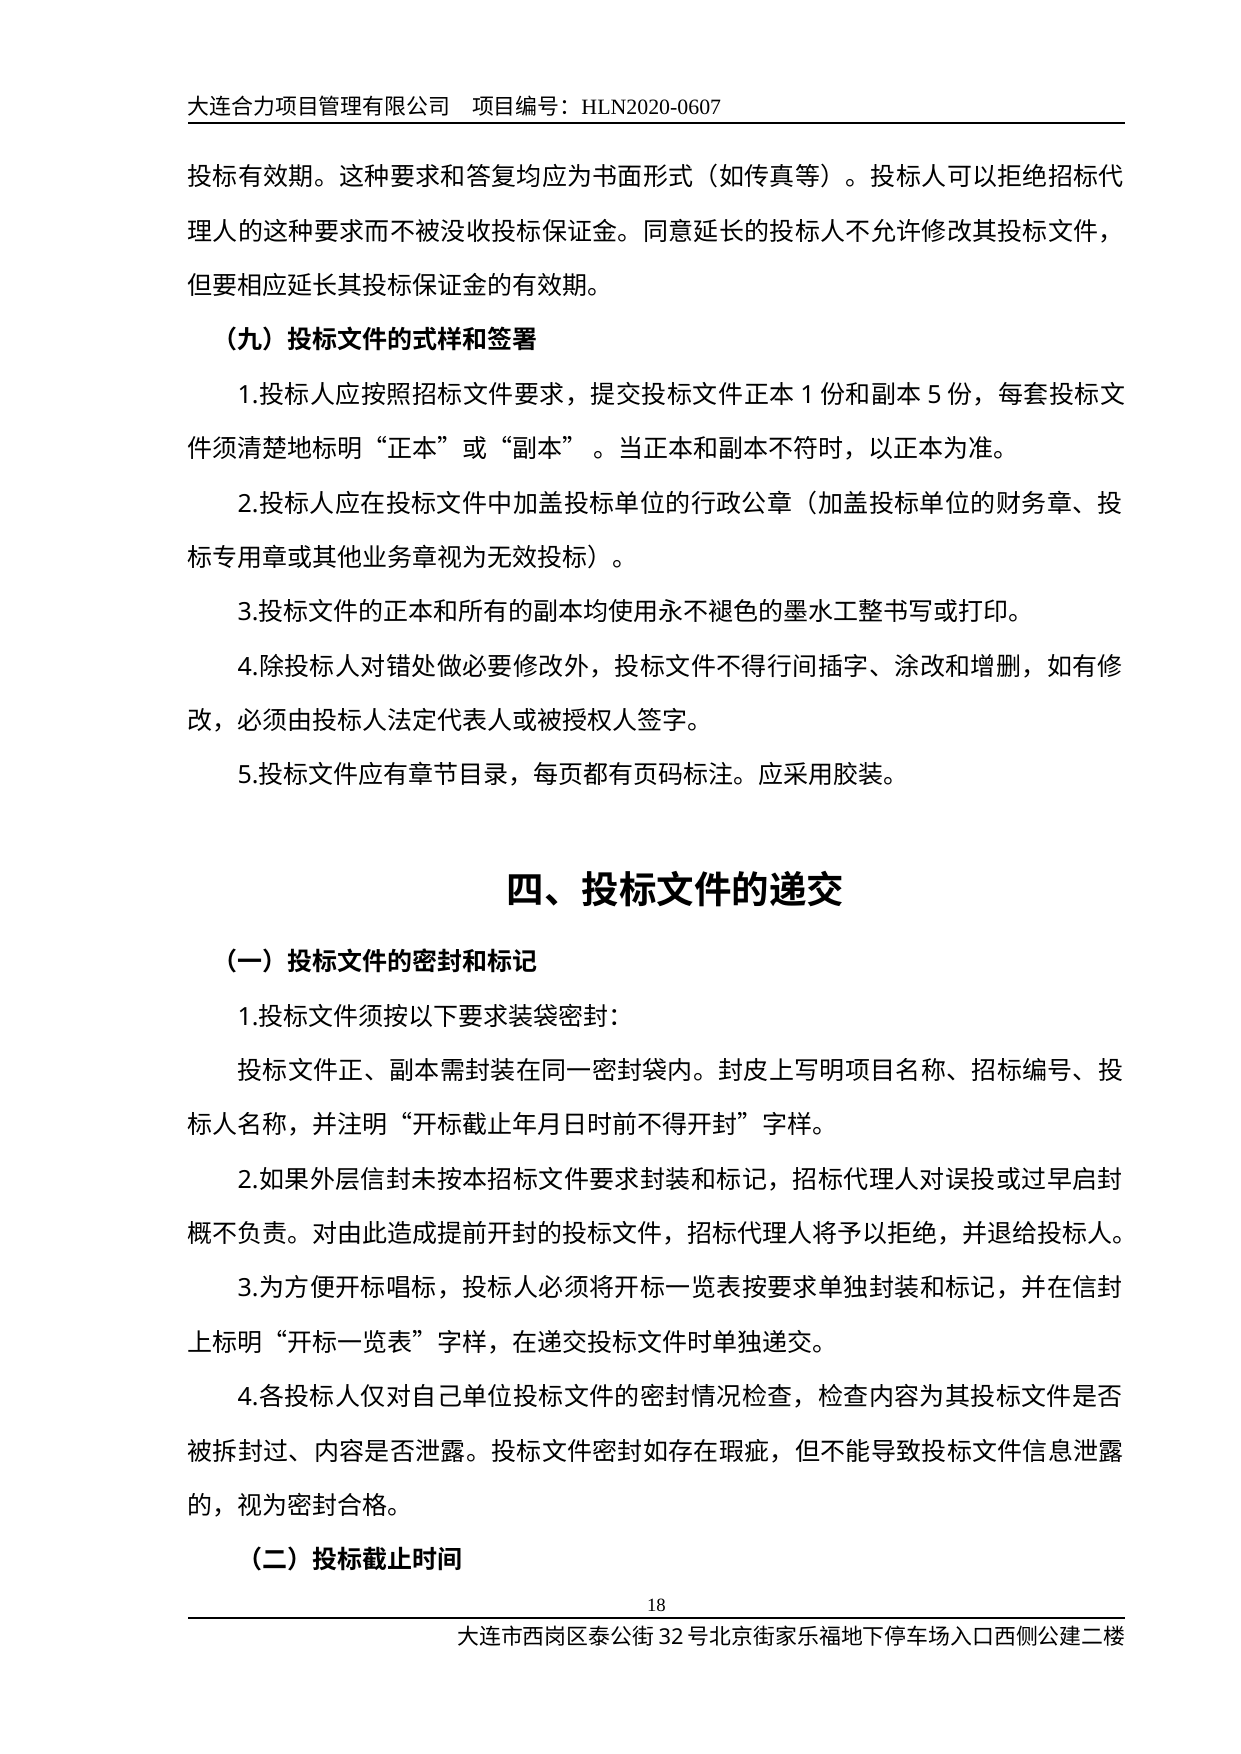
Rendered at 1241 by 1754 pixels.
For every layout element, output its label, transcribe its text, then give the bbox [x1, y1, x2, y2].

text （二）投标截止时间 [187, 1540, 1125, 1576]
text 投标文件正、副本需封装在同一密封袋内。封皮上写明项目名称、招标编号、投标人名称，并注明“开标截止年月日时前不得开封”字样。 [187, 1050, 1125, 1141]
text 2.投标人应在投标文件中加盖投标单位的行政公章（加盖投标单位的财务章、投标专用章或其他业务章视为无效投标）。 [187, 483, 1125, 574]
text （一）投标文件的密封和标记 [187, 942, 1125, 978]
text 2.如果外层信封未按本招标文件要求封装和标记，招标代理人对误投或过早启封概不负责。对由此造成提前开封的投标文件，招标代理人将予以拒绝，并退给投标人。 [187, 1159, 1125, 1250]
text 3.为方便开标唱标，投标人必须将开标一览表按要求单独封装和标记，并在信封上标明“开标一览表”字样，在递交投标文件时单独递交。 [187, 1268, 1125, 1358]
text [187, 157, 1125, 302]
text （九）投标文件的式样和签署 [187, 320, 1125, 356]
text 4.除投标人对错处做必要修改外，投标文件不得行间插字、涂改和增删，如有修改，必须由投标人法定代表人或被授权人签字。 [187, 646, 1125, 737]
text 5.投标文件应有章节目录，每页都有页码标注。应采用胶装。 [187, 755, 1125, 791]
text 3.投标文件的正本和所有的副本均使用永不褪色的墨水工整书写或打印。 [187, 592, 1125, 628]
text 4.各投标人仅对自己单位投标文件的密封情况检查，检查内容为其投标文件是否被拆封过、内容是否泄露。投标文件密封如存在瑕疵，但不能导致投标文件信息泄露的，视为密封合格。 [187, 1377, 1125, 1522]
text 1.投标人应按照招标文件要求，提交投标文件正本1份和副本5份，每套投标文件须清楚地标明“正本”或“副本” 。当正本和副本不符时，以正本为准。 [187, 374, 1125, 465]
text 1.投标文件须按以下要求装袋密封： [187, 996, 1125, 1032]
text 四、投标文件的递交 [187, 860, 1125, 914]
